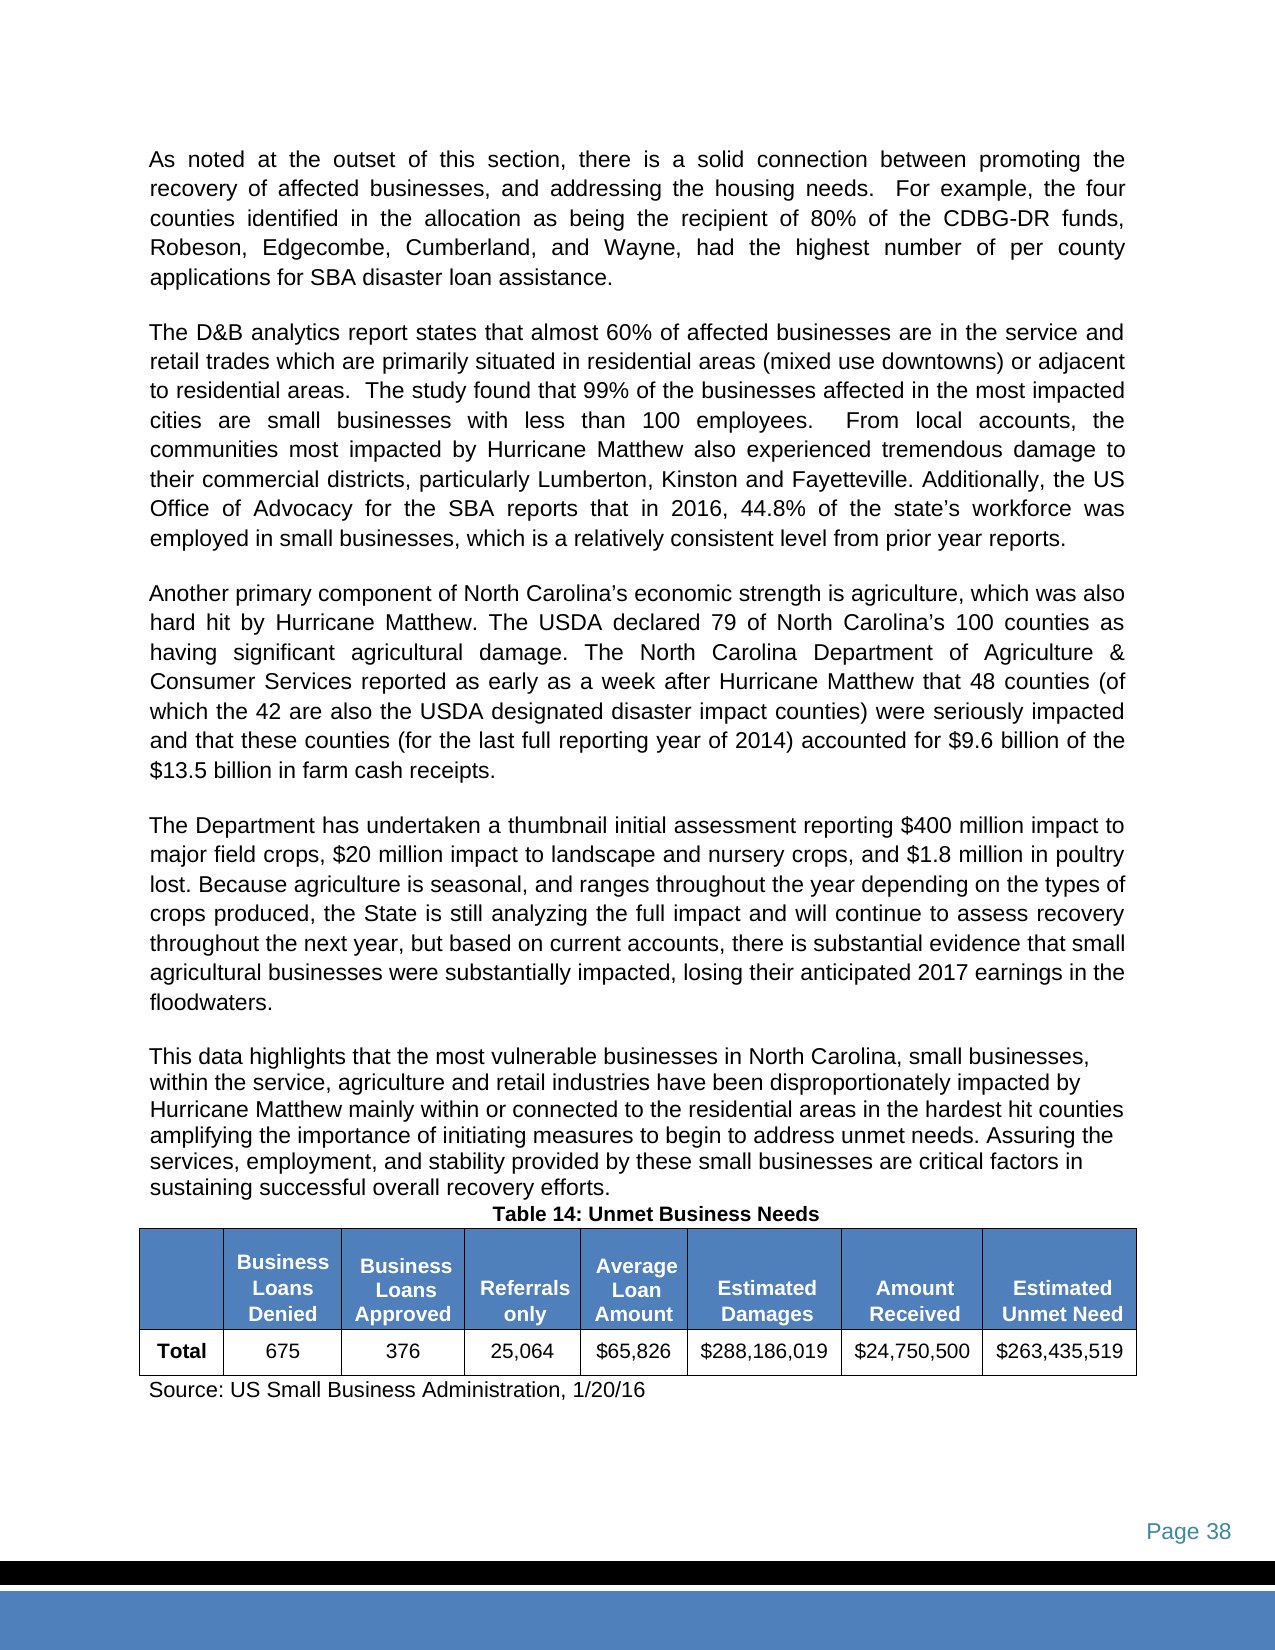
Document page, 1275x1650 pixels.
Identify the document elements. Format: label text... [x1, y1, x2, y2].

table_cell $263,435,519 [983, 1330, 1136, 1375]
table_cell Total [140, 1330, 223, 1375]
text Another primary component of North Carolina’s economic strength is agriculture, which was also hard hit by Hurricane Matthew. The USDA declared 79 of North Carolina’s 100 counties as having significant agricultural damage. The North Carolina Department of Agriculture & Consumer Services reported as early as a week after Hurricane Matthew that 48 counties (of which the 42 are also the USDA designated disaster impact counties) were seriously impacted and that these counties (for the last full reporting year of 2014) accounted for $9.6 billion of the $13.5 billion in farm cash receipts. [148, 580, 1126, 783]
table_header Referrals only [465, 1229, 580, 1329]
table_header [140, 1229, 223, 1329]
text The Department has undertaken a thumbnail initial assessment reporting $400 million impact to major field crops, $20 million impact to landscape and nursery crops, and $1.8 million in poultry lost. Because agriculture is seasonal, and ranges throughout the year depending on the types of crops produced, the State is still analyzing the full impact and will continue to assess recovery throughout the next year, but based on current accounts, there is substantial evidence that small agricultural businesses were substantially impacted, losing their anticipated 2017 earnings in the floodwaters. [148, 812, 1126, 1015]
subtitle Table 14: Unmet Business Needs [209, 1202, 1103, 1226]
table_cell 25,064 [465, 1330, 580, 1375]
table_cell 675 [224, 1330, 341, 1375]
table_header Business Loans Approved [342, 1229, 464, 1329]
text The D&B analytics report states that almost 60% of affected businesses are in the service and retail trades which are primarily situated in residential areas (mixed use downtowns) or adjacent to residential areas. The study found that 99% of the businesses affected in the most impacted cities are small businesses with less than 100 employees. From local accounts, the communities most impacted by Hurricane Matthew also experienced tremendous damage to their commercial districts, particularly Lumberton, Kinston and Fayetteville. Additionally, the US Office of Advocacy for the SBA reports that in 2016, 44.8% of the state’s workforce was employed in small businesses, which is a relatively consistent level from prior year reports. [148, 318, 1126, 551]
table_cell $24,750,500 [842, 1330, 982, 1375]
table_header Average Loan Amount [581, 1229, 687, 1329]
table_cell 376 [342, 1330, 464, 1375]
table_cell $65,826 [581, 1330, 687, 1375]
table_header Business Loans Denied [224, 1229, 341, 1329]
text This data highlights that the most vulnerable businesses in North Carolina, small businesses, within the service, agriculture and retail industries have been disproportionately impacted by Hurricane Matthew mainly within or connected to the residential areas in the hardest hit counties amplifying the importance of initiating measures to begin to address unmet needs. Assuring the services, employment, and stability provided by these small businesses are critical factors in sustaining successful overall recovery efforts. [148, 1043, 1127, 1200]
text Source: US Small Business Administration, 1/20/16 [148, 1376, 1127, 1402]
text As noted at the outset of this section, there is a solid connection between promoting the recovery of affected businesses, and addressing the housing needs. For example, the four counties identified in the allocation as being the recipient of 80% of the CDBG-DR funds, Robeson, Edgecombe, Cumberland, and Wayne, had the highest number of per county applications for SBA disaster loan assistance. [148, 146, 1126, 290]
table_header Estimated Damages [688, 1229, 841, 1329]
table_header Amount Received [842, 1229, 982, 1329]
table_header Estimated Unmet Need [983, 1229, 1136, 1329]
table_cell $288,186,019 [688, 1330, 841, 1375]
